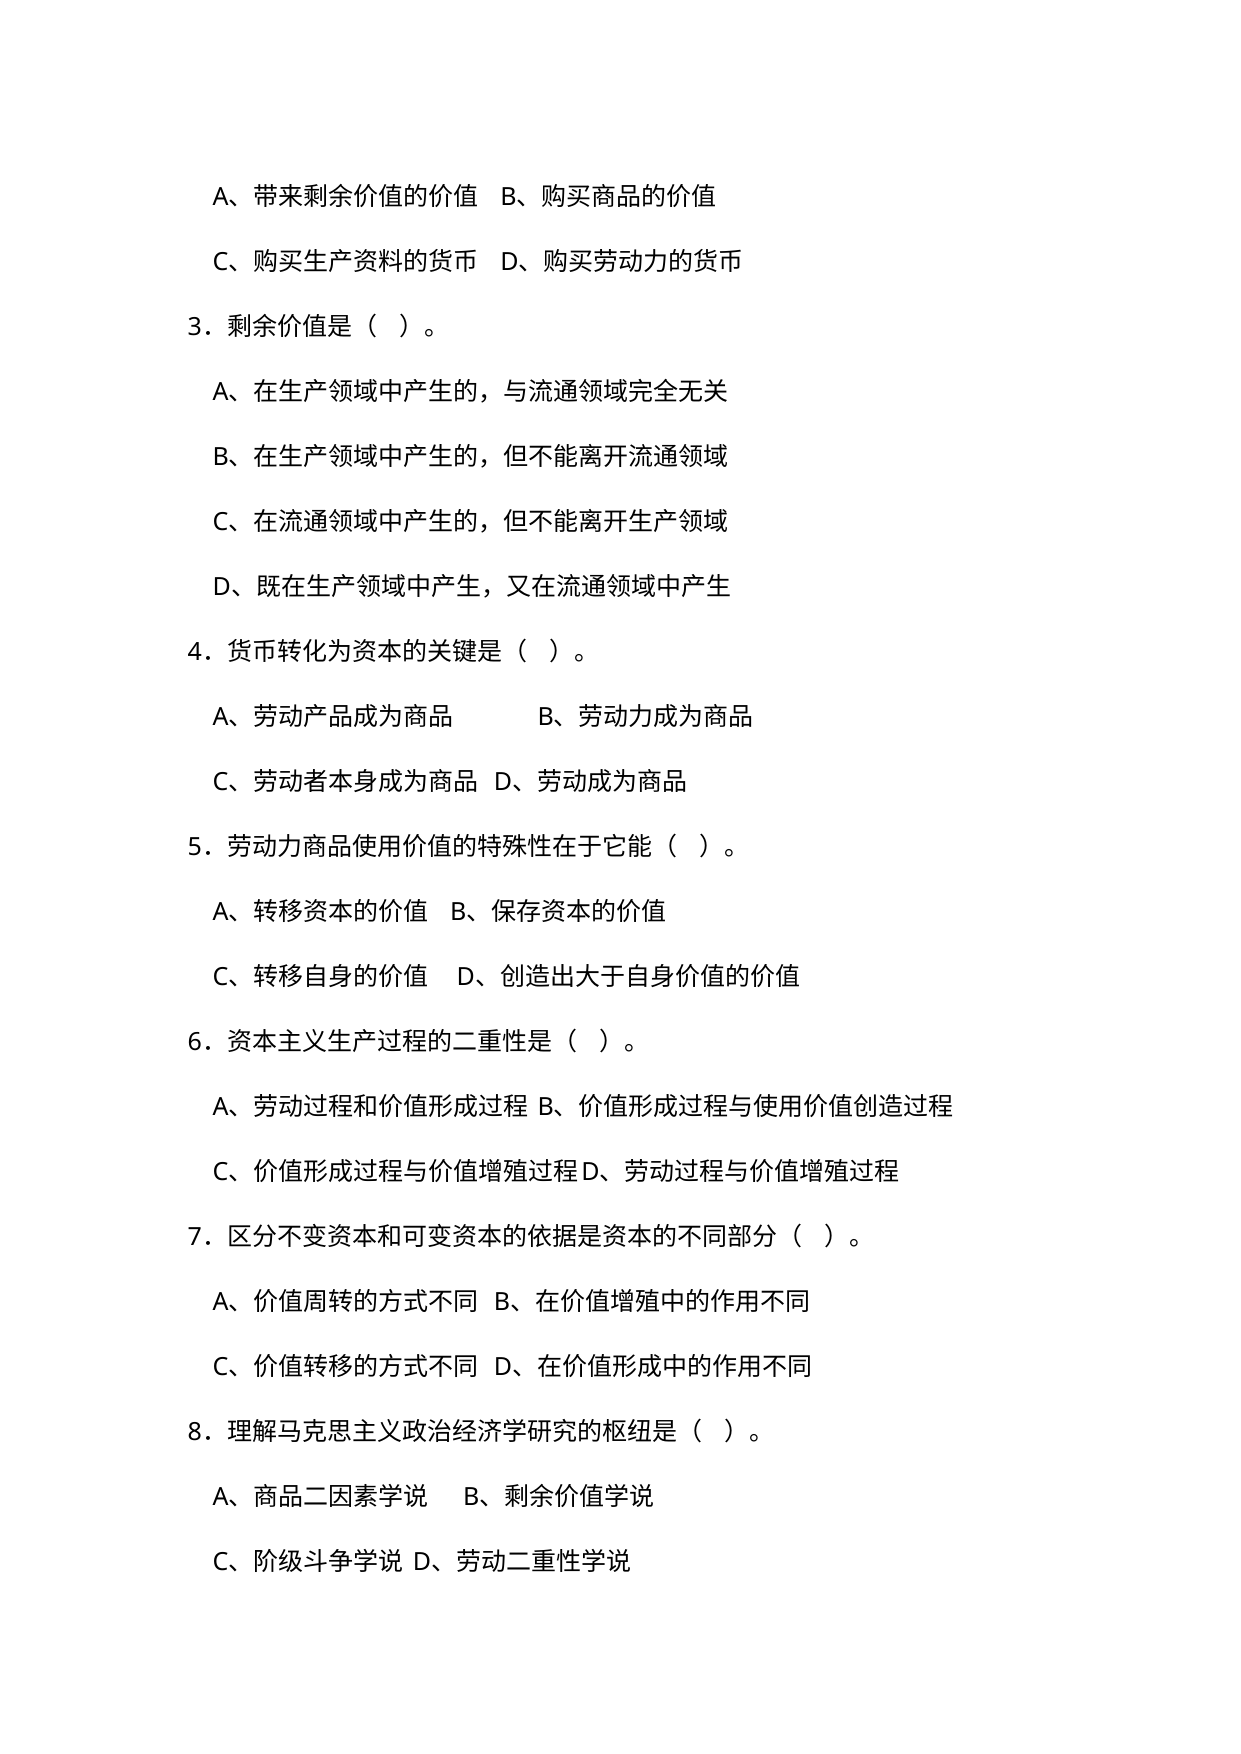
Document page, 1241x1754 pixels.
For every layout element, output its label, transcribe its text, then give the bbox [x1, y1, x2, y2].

text A、劳动过程和价值形成过程 B、价值形成过程与使用价值创造过程 [187, 1072, 1053, 1137]
text D、既在生产领域中产生，又在流通领域中产生 [187, 552, 1053, 617]
text C、转移自身的价值 D、创造出大于自身价值的价值 [187, 942, 1053, 1007]
text A、商品二因素学说 B、剩余价值学说 [187, 1462, 1053, 1527]
text C、价值形成过程与价值增殖过程 D、劳动过程与价值增殖过程 [187, 1137, 1053, 1202]
text A、带来剩余价值的价值 B、购买商品的价值 [187, 162, 1053, 227]
text 6．资本主义生产过程的二重性是（ ）。 [187, 1007, 1053, 1072]
text 4．货币转化为资本的关键是（ ）。 [187, 617, 1053, 682]
text C、阶级斗争学说 D、劳动二重性学说 [187, 1527, 1053, 1592]
text C、在流通领域中产生的，但不能离开生产领域 [187, 487, 1053, 552]
text 8．理解马克思主义政治经济学研究的枢纽是（ ）。 [187, 1397, 1053, 1462]
text A、价值周转的方式不同 B、在价值增殖中的作用不同 [187, 1267, 1053, 1332]
text A、劳动产品成为商品 B、劳动力成为商品 [187, 682, 1053, 747]
text A、转移资本的价值 B、保存资本的价值 [187, 877, 1053, 942]
text 5．劳动力商品使用价值的特殊性在于它能（ ）。 [187, 812, 1053, 877]
text 7．区分不变资本和可变资本的依据是资本的不同部分（ ）。 [187, 1202, 1053, 1267]
text 3．剩余价值是（ ）。 [187, 292, 1053, 357]
text C、劳动者本身成为商品 D、劳动成为商品 [187, 747, 1053, 812]
text B、在生产领域中产生的，但不能离开流通领域 [187, 422, 1053, 487]
text C、价值转移的方式不同 D、在价值形成中的作用不同 [187, 1332, 1053, 1397]
text C、购买生产资料的货币 D、购买劳动力的货币 [187, 227, 1053, 292]
text A、在生产领域中产生的，与流通领域完全无关 [187, 357, 1053, 422]
